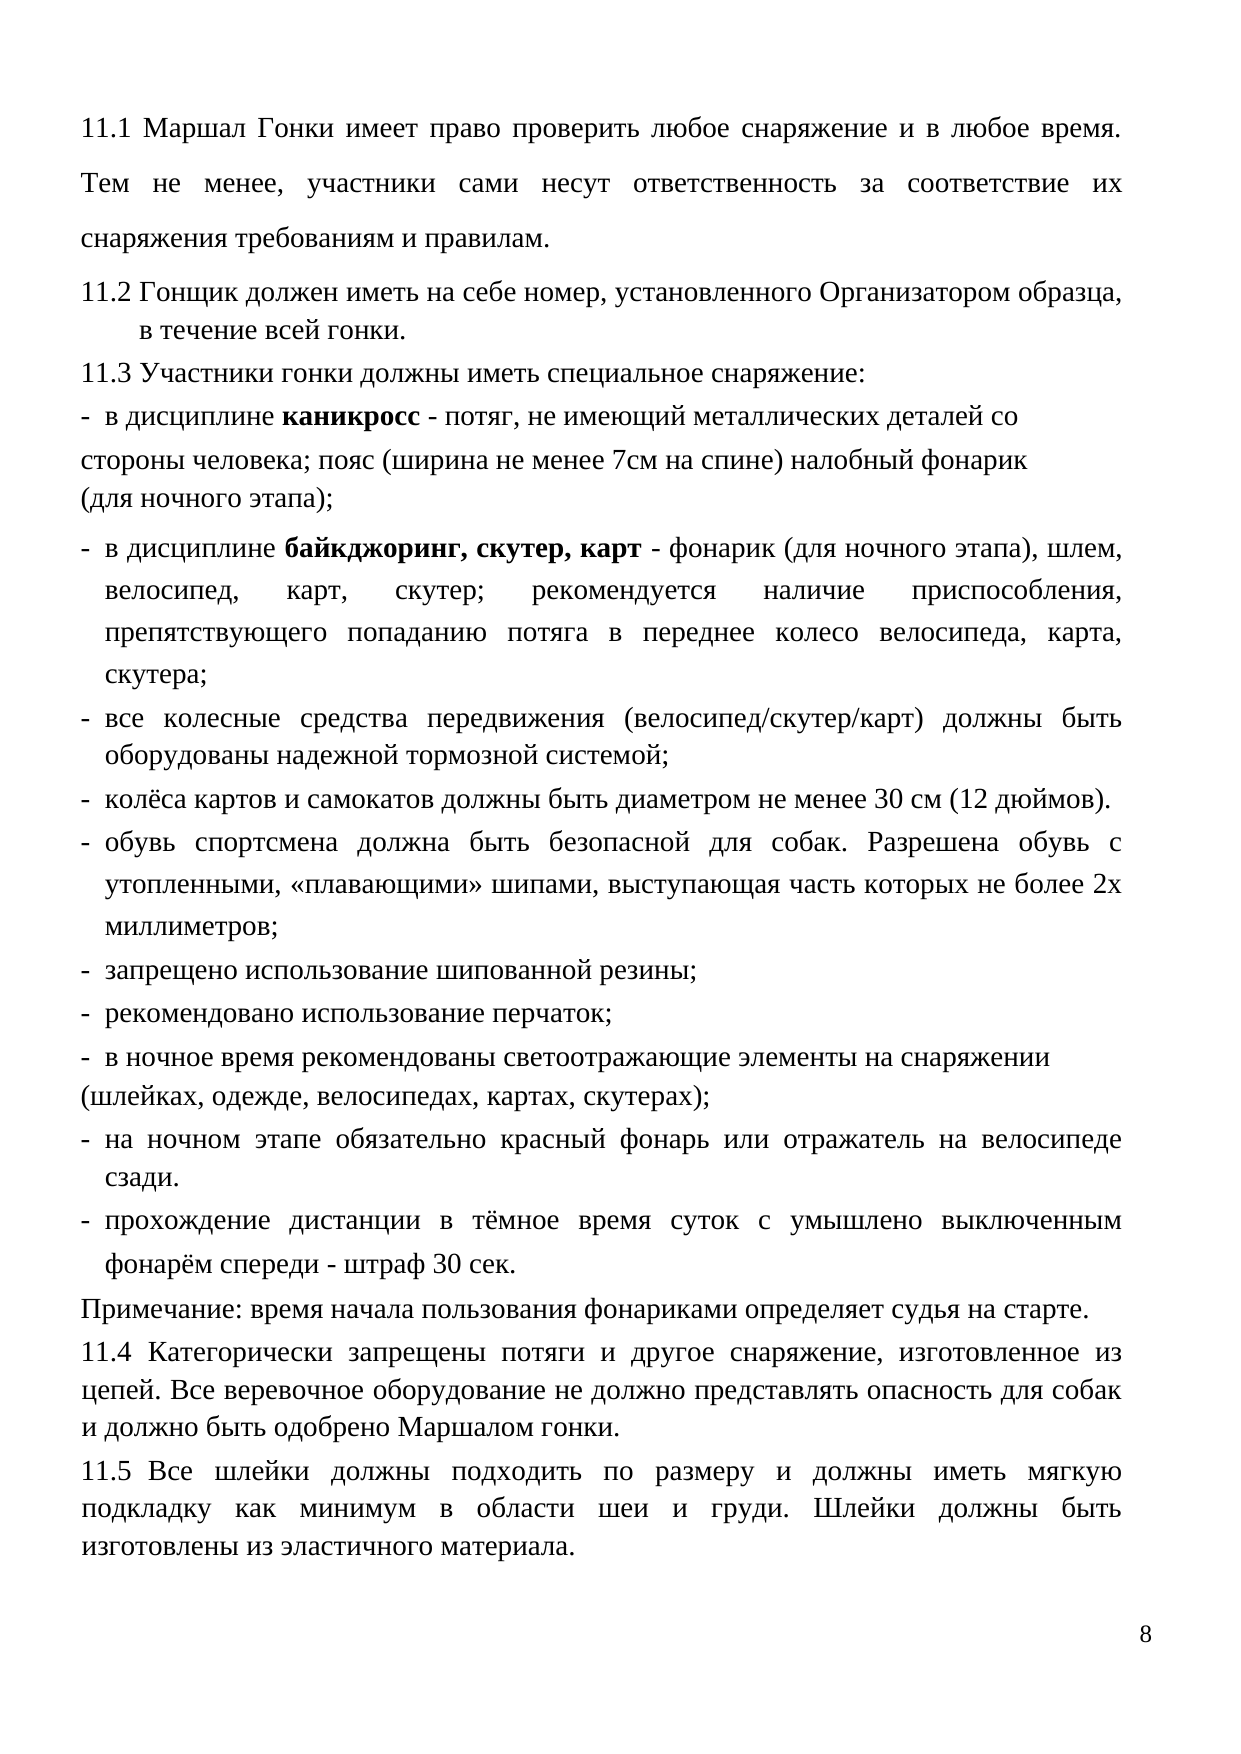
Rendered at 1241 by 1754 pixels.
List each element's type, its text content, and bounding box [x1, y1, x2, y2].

list обувь спортсмена должна быть безопасной для собак. Разрешена обувь с утопленными, «плавающими» шипами, выступающая часть которых не более 2х миллиметров; [80, 824, 1123, 942]
list колёса картов и самокатов должны быть диаметром не менее 30 см (12 дюймов). [80, 781, 1123, 814]
list Гонщик должен иметь на себе номер, установленного Организатором образца, в течение всей гонки. [80, 274, 1123, 345]
list Категорически запрещены потяги и другое снаряжение, изготовленное из цепей. Все веревочное оборудование не должно представлять опасность для собак и должно быть одобрено Маршалом гонки. [80, 1334, 1123, 1443]
list рекомендовано использование перчаток; [80, 996, 1123, 1029]
text (для ночного этапа); [80, 480, 1123, 513]
list запрещено использование шипованной резины; [80, 952, 1123, 986]
text стороны человека; пояс (ширина не менее 7см на спине) налобный фонарик [80, 442, 1123, 475]
list в дисциплине каникросс - потяг, не имеющий металлических деталей со [80, 398, 1123, 432]
list в ночное время рекомендованы светоотражающие элементы на снаряжении [80, 1039, 1123, 1072]
list Все шлейки должны подходить по размеру и должны иметь мягкую подкладку как минимум в области шеи и груди. Шлейки должны быть изготовлены из эластичного материала. [80, 1453, 1123, 1561]
list на ночном этапе обязательно красный фонарь или отражатель на велосипеде сзади. [80, 1121, 1123, 1192]
list Участники гонки должны иметь специальное снаряжение: [80, 355, 1123, 389]
text (шлейках, одежде, велосипедах, картах, скутерах); [80, 1078, 1123, 1111]
text Примечание: время начала пользования фонариками определяет судья на старте. [80, 1291, 1123, 1325]
list все колесные средства передвижения (велосипед/скутер/карт) должны быть оборудованы надежной тормозной системой; [80, 700, 1123, 771]
list в дисциплине байкджоринг, скутер, карт - фонарик (для ночного этапа), шлем, велосипед, карт, скутер; рекомендуется наличие приспособления, препятствующего попаданию потяга в переднее колесо велосипеда, карта, скутера; [80, 530, 1123, 690]
text 11.1 Маршал Гонки имеет право проверить любое снаряжение и в любое время. Тем не менее, участники сами несут ответственность за соответствие их снаряжения требованиям и правилам. [80, 111, 1123, 253]
list прохождение дистанции в тёмное время суток с умышлено выключенным фонарём спереди - штраф 30 сек. [80, 1202, 1123, 1280]
